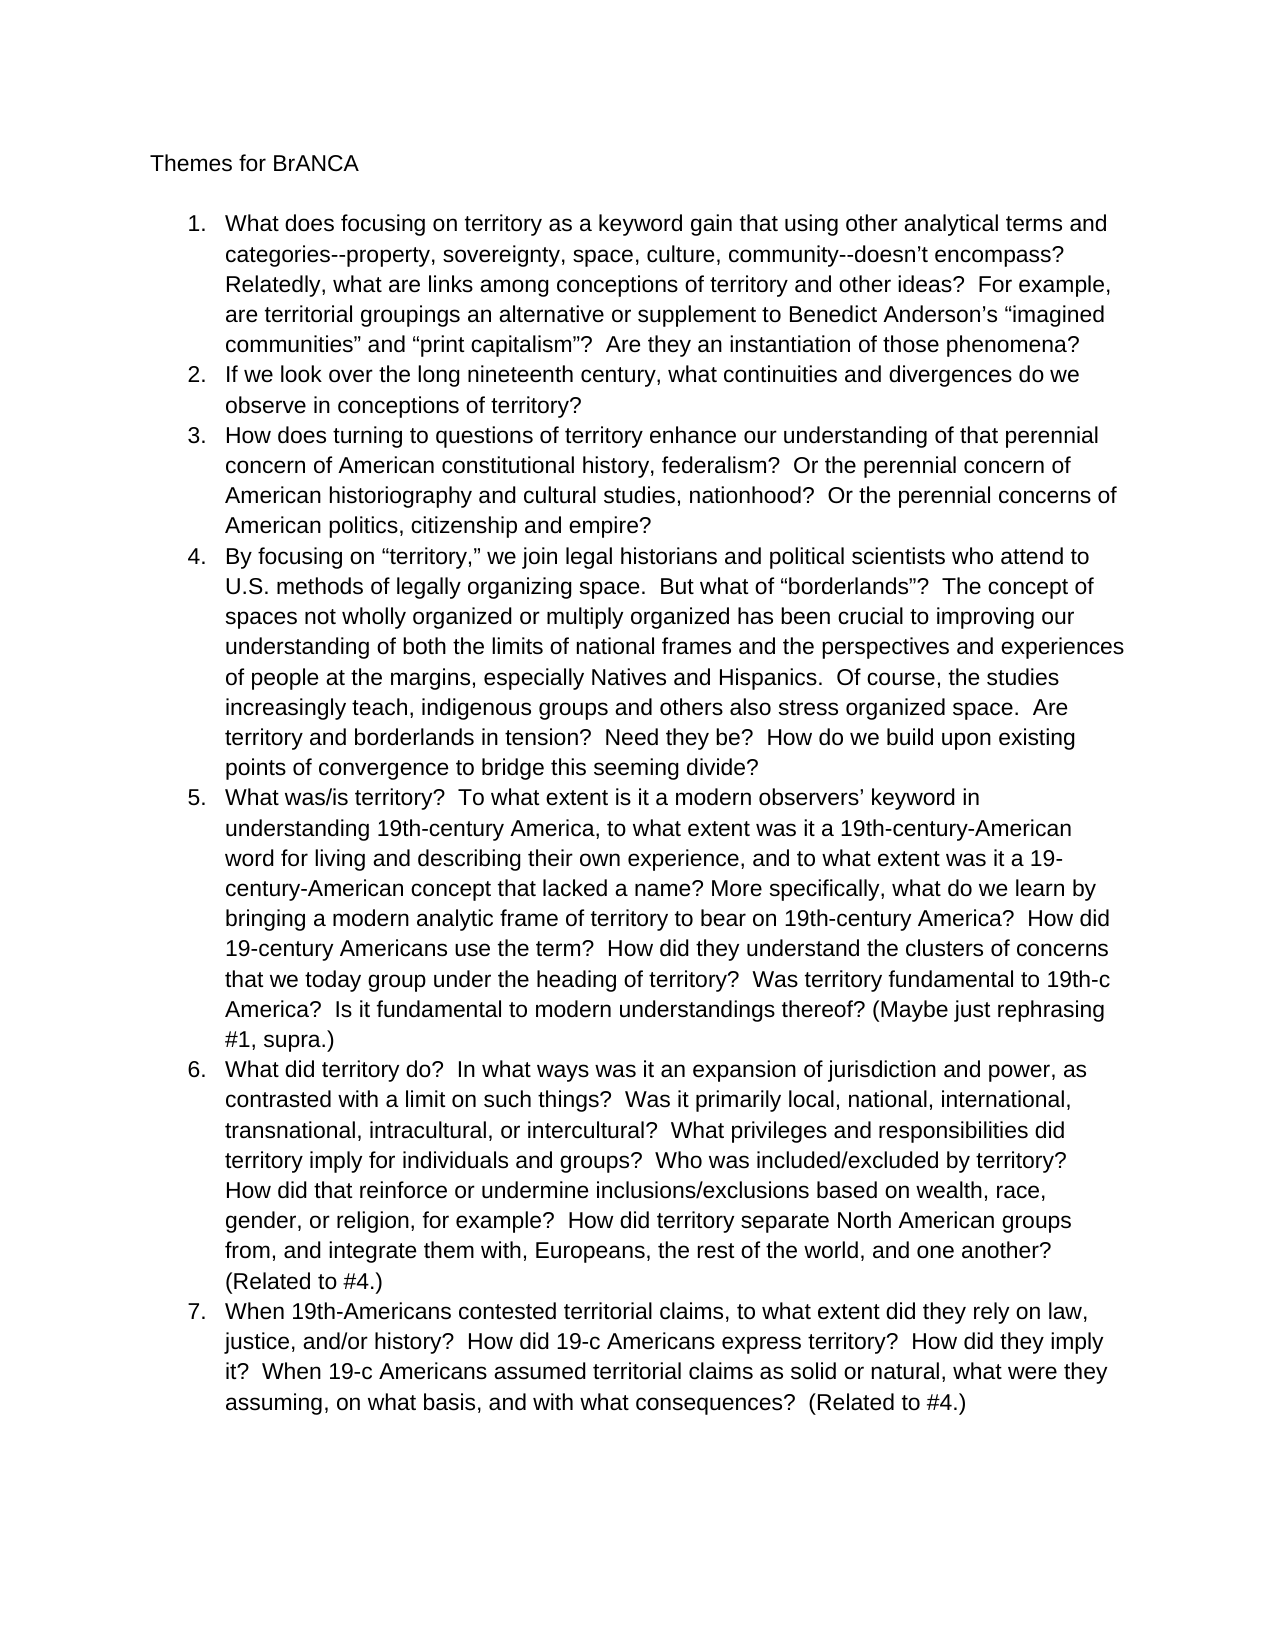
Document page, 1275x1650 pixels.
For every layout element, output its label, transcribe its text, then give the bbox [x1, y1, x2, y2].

list What did territory do? In what ways was it an expansion of jurisdiction and power, as contrasted with a limit on such things? Was it primarily local, national, international, transnational, intracultural, or intercultural? What privileges and responsibilities did territory imply for individuals and groups? Who was included/excluded by territory? How did that reinforce or undermine inclusions/exclusions based on wealth, race, gender, or religion, for example? How did territory separate North American groups from, and integrate them with, Europeans, the rest of the world, and one another? (Related to #4.) [187, 1056, 1125, 1294]
list If we look over the long nineteenth century, what continuities and divergences do we observe in conceptions of territory? [187, 361, 1125, 418]
list By focusing on “territory,” we join legal historians and political scientists who attend to U.S. methods of legally organizing space. But what of “borderlands”? The concept of spaces not wholly organized or multiply organized has been crucial to improving our understanding of both the limits of national frames and the perspectives and experiences of people at the margins, especially Natives and Hispanics. Of course, the studies increasingly teach, indigenous groups and others also stress organized space. Are territory and borderlands in tension? Need they be? How do we build upon existing points of convergence to bridge this seeming divide? [187, 543, 1125, 781]
list What does focusing on territory as a keyword gain that using other analytical terms and categories--property, sovereignty, space, culture, community--doesn’t encompass? Relatedly, what are links among conceptions of territory and other ideas? For example, are territorial groupings an alternative or supplement to Benedict Anderson’s “imagined communities” and “print capitalism”? Are they an instantiation of those phenomena? [187, 210, 1125, 358]
list When 19th-Americans contested territorial claims, to what extent did they rely on law, justice, and/or history? How did 19-c Americans express territory? How did they imply it? When 19-c Americans assumed territorial claims as solid or natural, what were they assuming, on what basis, and with what consequences? (Related to #4.) [187, 1298, 1125, 1415]
text Themes for BrANCA [150, 150, 1125, 176]
list How does turning to questions of territory enhance our understanding of that perennial concern of American constitutional history, federalism? Or the perennial concern of American historiography and cultural studies, nationhood? Or the perennial concerns of American politics, citizenship and empire? [187, 422, 1125, 539]
list What was/is territory? To what extent is it a modern observers’ keyword in understanding 19th-century America, to what extent was it a 19th-century-American word for living and describing their own experience, and to what extent was it a 19-century-American concept that lacked a name? More specifically, what do we learn by bringing a modern analytic frame of territory to bear on 19th-century America? How did 19-century Americans use the term? How did they understand the clusters of concerns that we today group under the heading of territory? Was territory fundamental to 19th-c America? Is it fundamental to modern understandings thereof? (Maybe just rephrasing #1, supra.) [187, 784, 1125, 1052]
